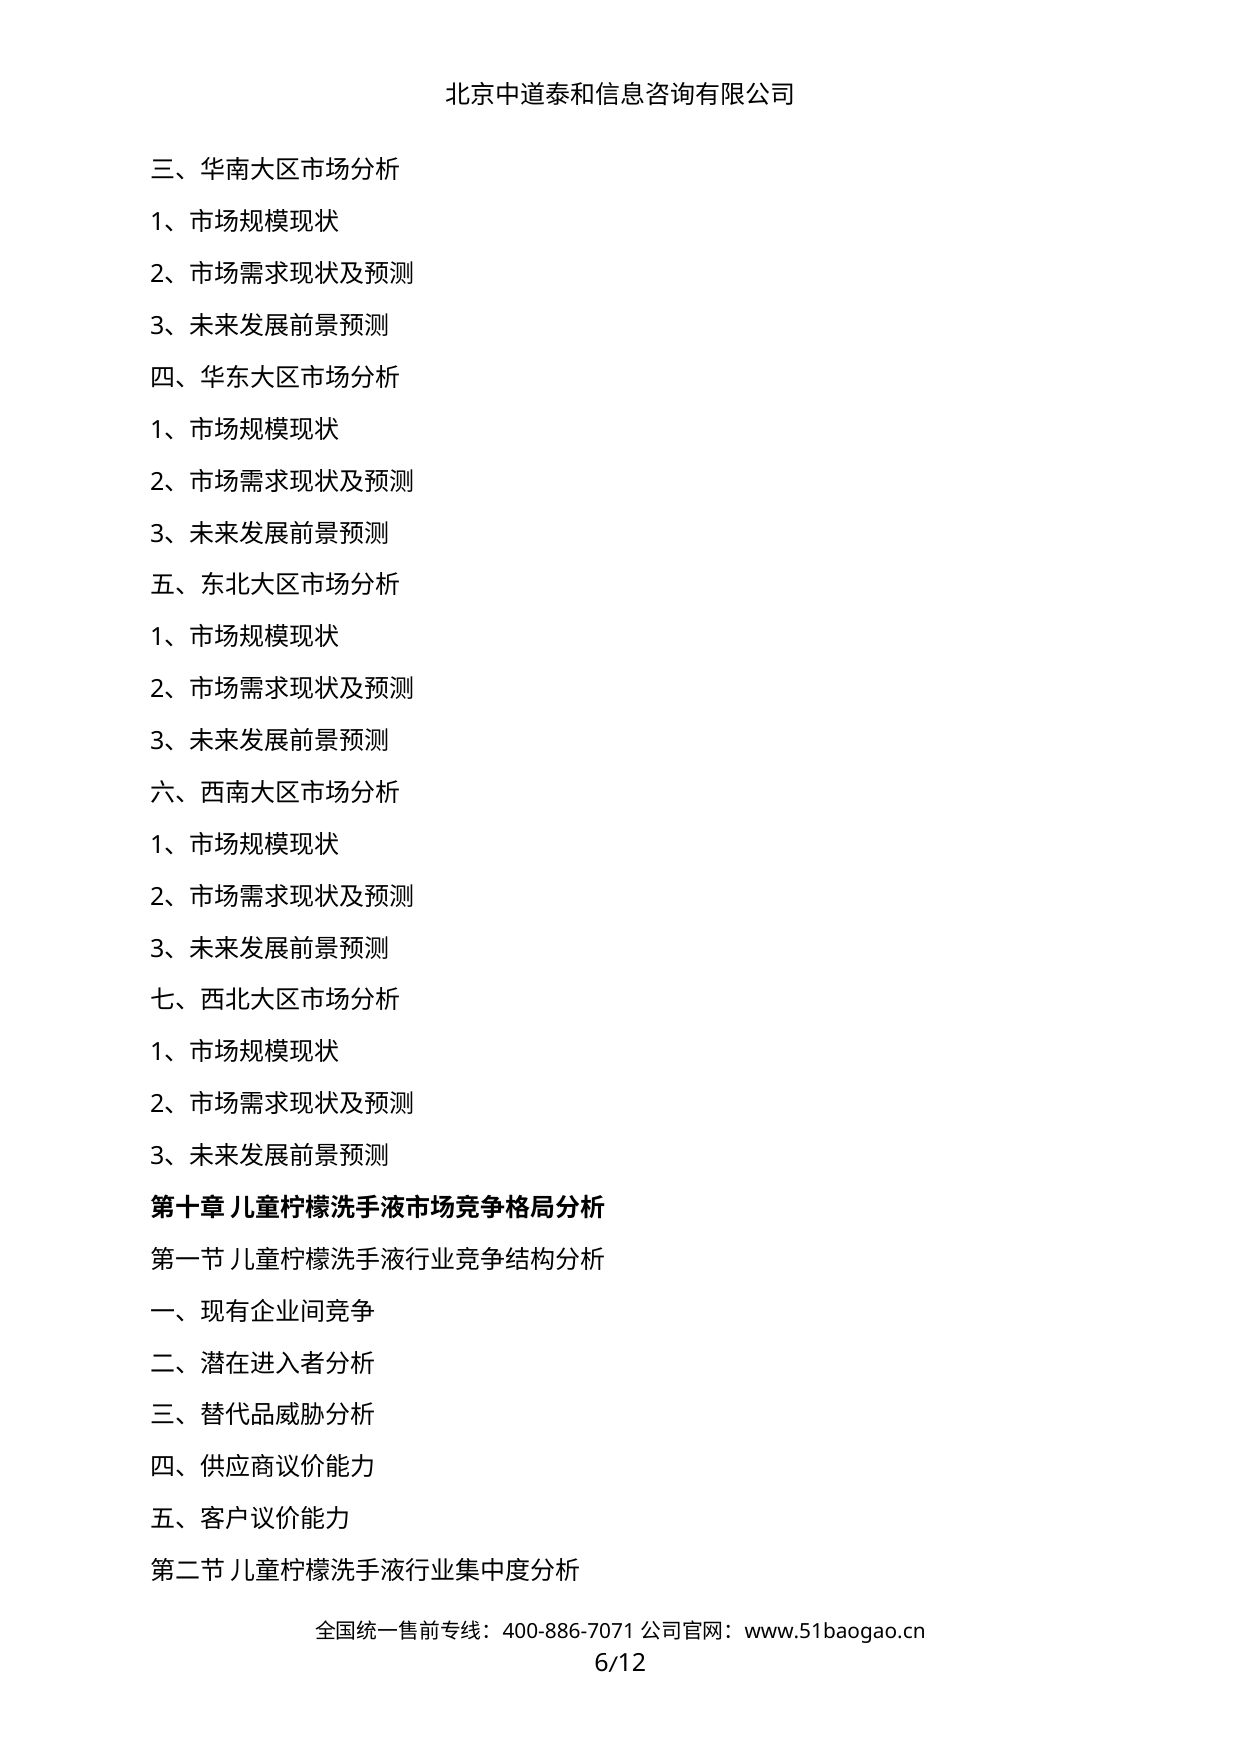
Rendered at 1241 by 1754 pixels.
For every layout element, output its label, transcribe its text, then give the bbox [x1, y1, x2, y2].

text 3、未来发展前景预测 [150, 928, 1090, 964]
text 六、西南大区市场分析 [150, 772, 1090, 809]
text 五、东北大区市场分析 [150, 565, 1090, 601]
text 3、未来发展前景预测 [150, 1136, 1090, 1172]
text 1、市场规模现状 [150, 617, 1090, 653]
text 3、未来发展前景预测 [150, 513, 1090, 549]
text 二、潜在进入者分析 [150, 1343, 1090, 1379]
text 3、未来发展前景预测 [150, 721, 1090, 757]
text 四、供应商议价能力 [150, 1447, 1090, 1483]
text 四、华东大区市场分析 [150, 357, 1090, 394]
text 1、市场规模现状 [150, 824, 1090, 861]
text 五、客户议价能力 [150, 1499, 1090, 1535]
text 2、市场需求现状及预测 [150, 254, 1090, 290]
text 1、市场规模现状 [150, 1032, 1090, 1068]
text 1、市场规模现状 [150, 202, 1090, 238]
text 第二节 儿童柠檬洗手液行业集中度分析 [150, 1551, 1090, 1587]
text 三、华南大区市场分析 [150, 150, 1090, 186]
text 第一节 儿童柠檬洗手液行业竞争结构分析 [150, 1239, 1090, 1276]
text 3、未来发展前景预测 [150, 306, 1090, 342]
text 一、现有企业间竞争 [150, 1291, 1090, 1327]
text 三、替代品威胁分析 [150, 1395, 1090, 1431]
text 2、市场需求现状及预测 [150, 461, 1090, 497]
text 2、市场需求现状及预测 [150, 876, 1090, 912]
text 2、市场需求现状及预测 [150, 669, 1090, 705]
text 2、市场需求现状及预测 [150, 1084, 1090, 1120]
text 第十章 儿童柠檬洗手液市场竞争格局分析 [150, 1187, 1090, 1224]
text 七、西北大区市场分析 [150, 980, 1090, 1016]
text 1、市场规模现状 [150, 409, 1090, 446]
